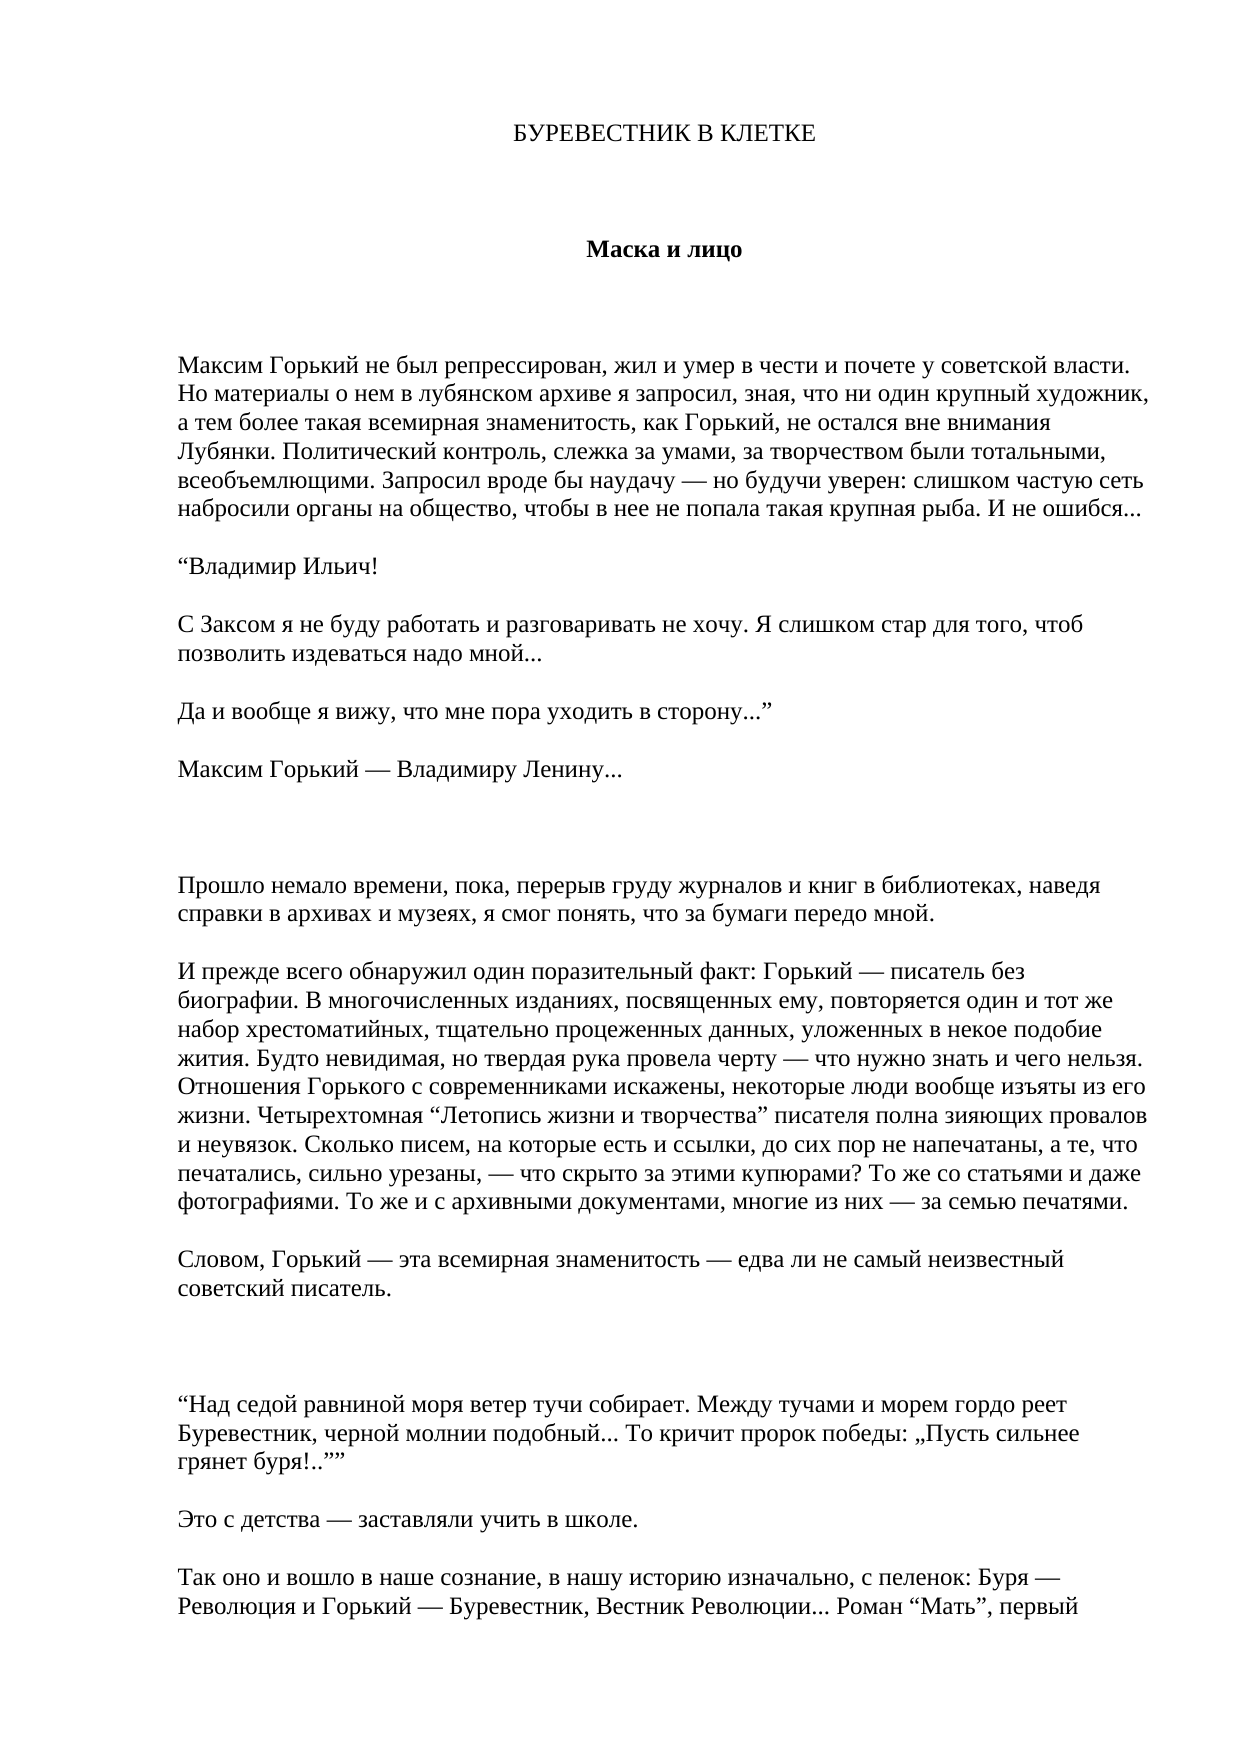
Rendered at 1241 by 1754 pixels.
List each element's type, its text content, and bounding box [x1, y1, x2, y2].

text Максим Горький не был репрессирован, жил и умер в чести и почете у советской власти. Но материалы о нем в лубянском архиве я запросил, зная, что ни один крупный художник, а тем более такая всемирная знаменитость, как Горький, не остался вне внимания Лубянки. Политический контроль, слежка за умами, за творчеством были тотальными, всеобъемлющими. Запросил вроде бы наудачу — но будучи уверен: слишком частую сеть набросили органы на общество, чтобы в нее не попала такая крупная рыба. И не ошибся... [177, 350, 1152, 522]
text “Над седой равниной моря ветер тучи собирает. Между тучами и морем гордо реет Буревестник, черной молнии подобный... То кричит пророк победы: „Пусть сильнее грянет буря!..”” [177, 1389, 1152, 1475]
text Словом, Горький — эта всемирная знаменитость — едва ли не самый неизвестный советский писатель. [177, 1244, 1152, 1302]
text Максим Горький — Владимиру Ленину... [177, 754, 1152, 783]
text Да и вообще я вижу, что мне пора уходить в сторону...” [177, 696, 1152, 725]
text Маска и лицо [177, 234, 1152, 263]
text И прежде всего обнаружил один поразительный факт: Горький — писатель без биографии. В многочисленных изданиях, посвященных ему, повторяется один и тот же набор хрестоматийных, тщательно процеженных данных, уложенных в некое подобие жития. Будто невидимая, но твердая рука провела черту — что нужно знать и чего нельзя. Отношения Горького с современниками искажены, некоторые люди вообще изъяты из его жизни. Четырехтомная “Летопись жизни и творчества” писателя полна зияющих провалов и неувязок. Сколько писем, на которые есть и ссылки, до сих пор не напечатаны, а те, что печатались, сильно урезаны, — что скрыто за этими купюрами? То же со статьями и даже фотографиями. То же и с архивными документами, многие из них — за семью печатями. [177, 956, 1152, 1215]
text БУРЕВЕСТНИК В КЛЕТКЕ [177, 118, 1152, 147]
text Прошло немало времени, пока, перерыв груду журналов и книг в библиотеках, наведя справки в архивах и музеях, я смог понять, что за бумаги передо мной. [177, 870, 1152, 927]
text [177, 1562, 1152, 1620]
text С Заксом я не буду работать и разговаривать не хочу. Я слишком стар для того, чтоб позволить издеваться надо мной... [177, 609, 1152, 667]
text Это с детства — заставляли учить в школе. [177, 1504, 1152, 1533]
text “Владимир Ильич! [177, 551, 1152, 580]
